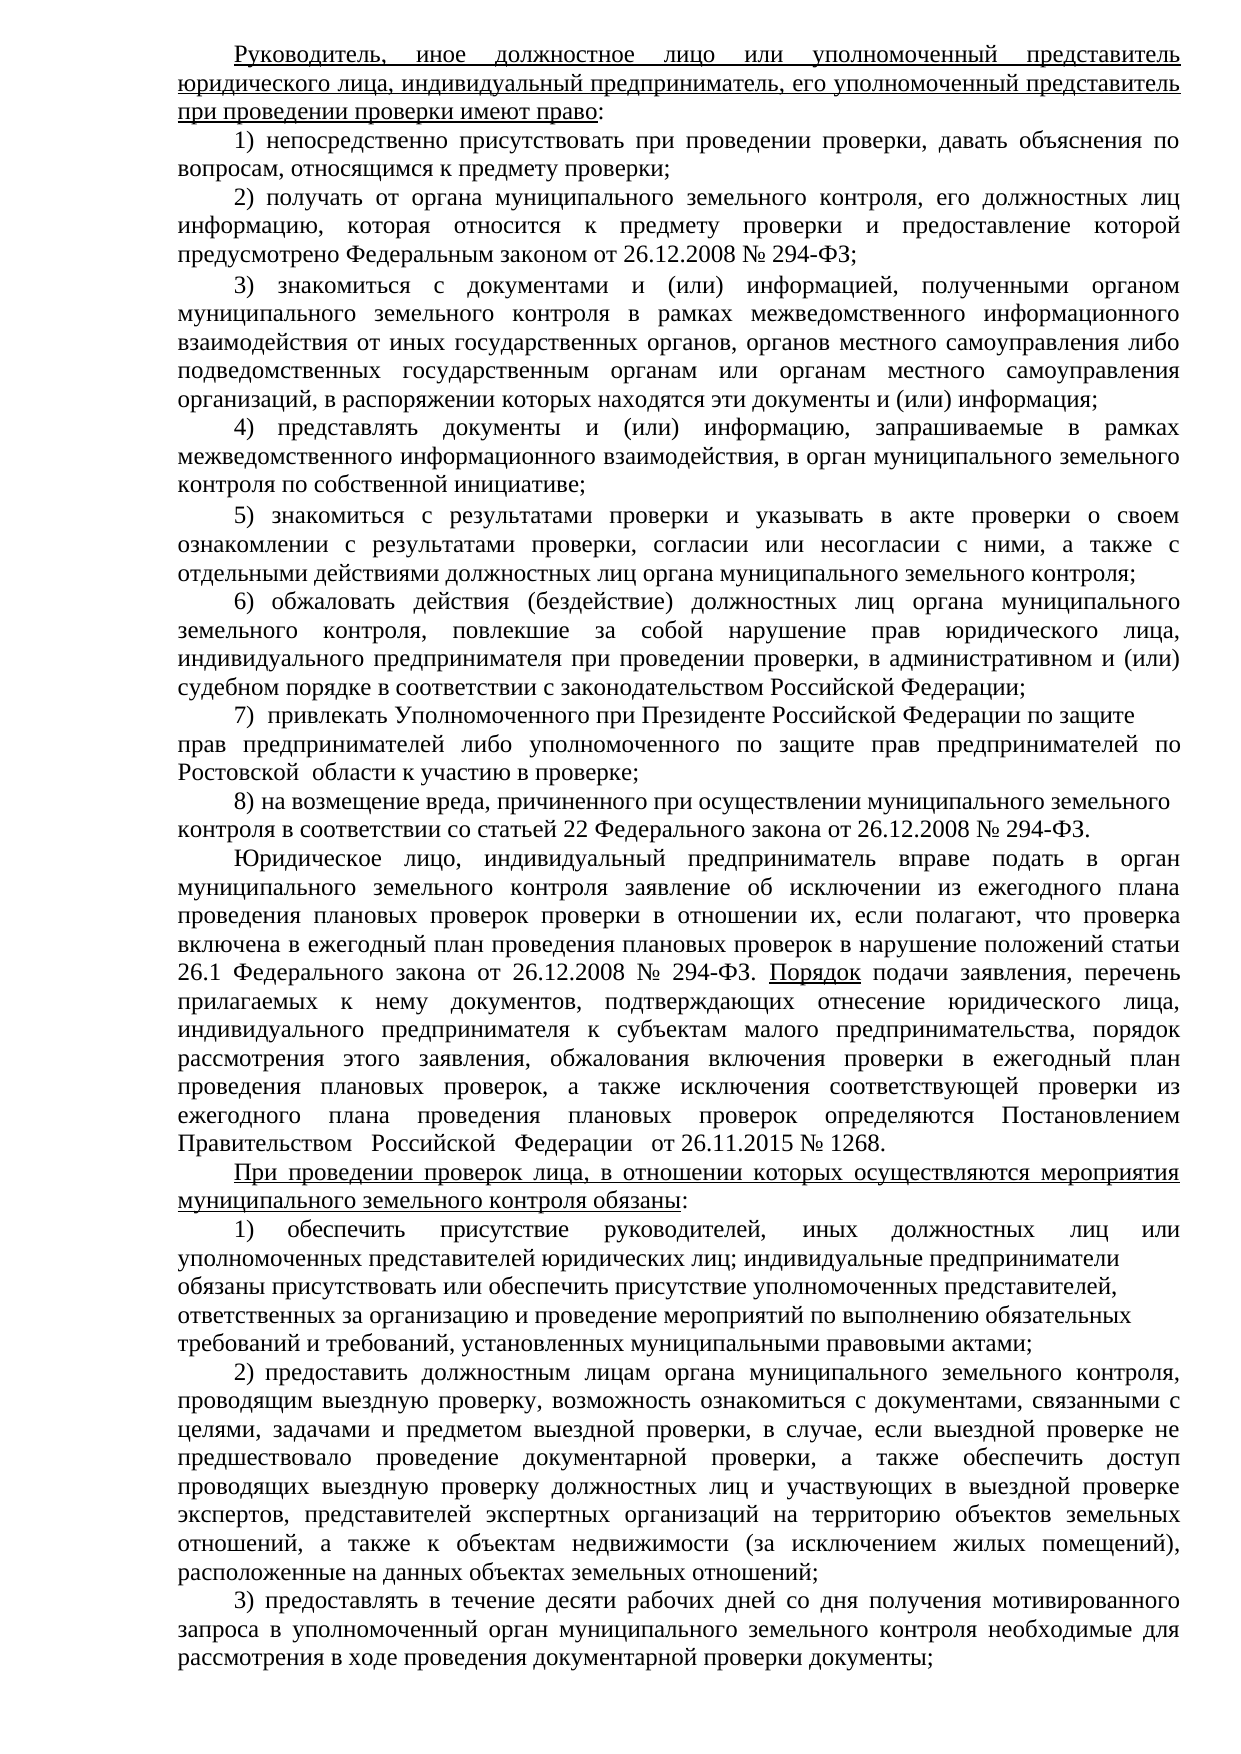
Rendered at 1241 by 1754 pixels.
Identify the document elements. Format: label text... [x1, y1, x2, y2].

list знакомиться с результатами проверки и указывать в акте проверки о своем ознакомлении с результатами проверки, согласии или несогласии с ними, а также с отдельными действиями должностных лиц органа муниципального земельного контроля; [177, 501, 1181, 587]
list представлять документы и (или) информацию, запрашиваемые в рамках межведомственного информационного взаимодействия, в орган муниципального земельного контроля по собственной инициативе; [177, 413, 1181, 499]
text 7) привлекать Уполномоченного при Президенте Российской Федерации по защите прав предпринимателей либо уполномоченного по защите прав предпринимателей по Ростовской области к участию в проверке; [177, 701, 1182, 786]
text 8) на возмещение вреда, причиненного при осуществлении муниципального земельного контроля в соответствии со статьей 22 Федерального закона от 26.12.2008 № 294-ФЗ. [177, 786, 1181, 843]
list предоставлять в течение десяти рабочих дней со дня получения мотивированного запроса в уполномоченный орган муниципального земельного контроля необходимые для рассмотрения в ходе проведения документарной проверки документы; [177, 1586, 1181, 1671]
text Юридическое лицо, индивидуальный предприниматель вправе подать в орган муниципального земельного контроля заявление об исключении из ежегодного плана проведения плановых проверок проверки в отношении их, если полагают, что проверка включена в ежегодный план проведения плановых проверок в нарушение положений статьи 26.1 Федерального закона от 26.12.2008 № 294-ФЗ. Порядок подачи заявления, перечень прилагаемых к нему документов, подтверждающих отнесение юридического лица, индивидуального предпринимателя к субъектам малого предпринимательства, порядок рассмотрения этого заявления, обжалования включения проверки в ежегодный план проведения плановых проверок, а также исключения соответствующей проверки из ежегодного плана проведения плановых проверок определяются Постановлением Правительством Российской Федерации от 26.11.2015 № 1268. [177, 843, 1181, 1157]
list непосредственно присутствовать при проведении проверки, давать объяснения по вопросам, относящимся к предмету проверки; [177, 125, 1180, 182]
list обжаловать действия (бездействие) должностных лиц органа муниципального земельного контроля, повлекшие за собой нарушение прав юридического лица, индивидуального предпринимателя при проведении проверки, в административном и (или) судебном порядке в соответствии с законодательством Российской Федерации; [177, 587, 1181, 701]
text При проведении проверок лица, в отношении которых осуществляются мероприятия муниципального земельного контроля обязаны: [177, 1157, 1181, 1214]
text Руководитель, иное должностное лицо или уполномоченный представитель юридического лица, индивидуальный предприниматель, его уполномоченный представитель при проведении проверки имеют право: [177, 94, 1181, 125]
list знакомиться с документами и (или) информацией, полученными органом муниципального земельного контроля в рамках межведомственного информационного взаимодействия от иных государственных органов, органов местного самоуправления либо подведомственных государственным органам или органам местного самоуправления организаций, в распоряжении которых находятся эти документы и (или) информация; [177, 270, 1181, 413]
list получать от органа муниципального земельного контроля, его должностных лиц информацию, которая относится к предмету проверки и предоставление которой предусмотрено Федеральным законом от 26.12.2008 № 294-ФЗ; [177, 182, 1181, 268]
text 1) обеспечить присутствие руководителей, иных должностных лиц или уполномоченных представителей юридических лиц; индивидуальные предприниматели обязаны присутствовать или обеспечить присутствие уполномоченных представителей, ответственных за организацию и проведение мероприятий по выполнению обязательных требований и требований, установленных муниципальными правовыми актами; [177, 1214, 1180, 1357]
text Руководитель, иное должностное лицо или уполномоченный представитель юридического лица, индивидуальный предприниматель, его уполномоченный представитель при проведении проверки имеют право: [177, 39, 1181, 93]
list предоставить должностным лицам органа муниципального земельного контроля, проводящим выездную проверку, возможность ознакомиться с документами, связанными с целями, задачами и предметом выездной проверки, в случае, если выездной проверке не предшествовало проведение документарной проверки, а также обеспечить доступ проводящих выездную проверку должностных лиц и участвующих в выездной проверке экспертов, представителей экспертных организаций на территорию объектов земельных отношений, а также к объектам недвижимости (за исключением жилых помещений), расположенные на данных объектах земельных отношений; [177, 1357, 1181, 1586]
